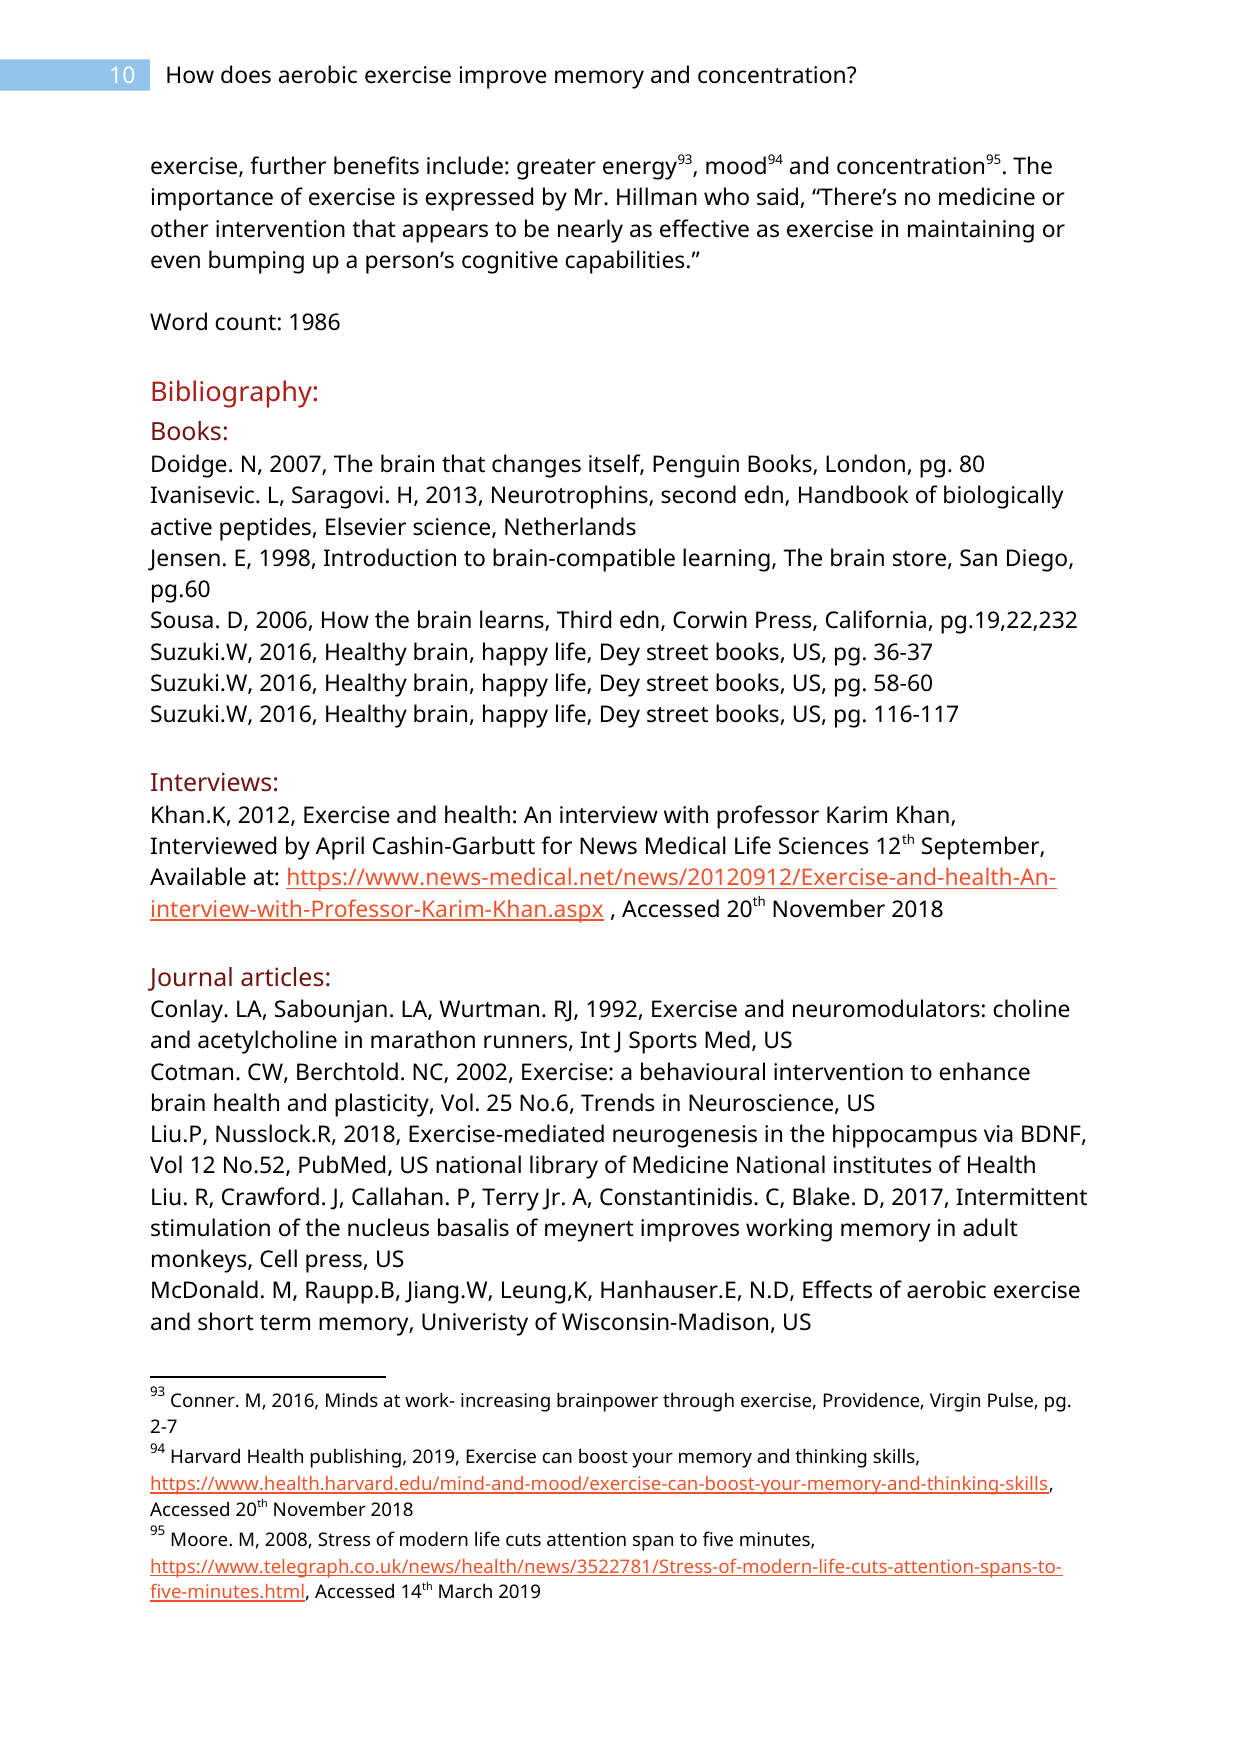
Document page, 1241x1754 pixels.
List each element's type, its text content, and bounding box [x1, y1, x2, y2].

subtitle Journal articles: [150, 959, 1090, 993]
text Sousa. D, 2006, How the brain learns, Third edn, Corwin Press, California, pg.19,22,232 [150, 604, 1090, 636]
text Doidge. N, 2007, The brain that changes itself, Penguin Books, London, pg. 80 [150, 448, 1090, 479]
text Since it is evident that exercise can have a profound effect on the brain but particularly on the formation and long-term factor of memory, through increasing the production of neurons and assisting in the protection and health of the present ones, exercise should be a priority. It has also been noted that there is a strong positive correlation between physical exercise and academic achievement. Those who exercise have better attention control, as well as more fluid ability to respond to sensory, cognitive and motor events which are neuroelectric signals that assist with the allocation of attention. This has also been backed up with studies which show that students’ aerobic fitness relates to academic achievement, with those who exercised doing better on tests including reading, spelling and maths. As well as concluding a high BMI (low aerobic fitness) has a negative relation to academic achievement. Charles Hillman, director of the Neurocognitive Kinesiology Laboratory in Illinois and leader of these studies stated that the effect of exercise on achievement isn’t statistically significant, yet it is a meaningful difference. But exercise doesn’t just help the young, it also protects and reduces the risk of Parkinson’s and Alzheimer’s diseases for the older generation by up to 32%. Although, memory isn’t the only benefit from exercise, further benefits include: greater energy, mood and concentration. The importance of exercise is expressed by Mr. Hillman who said, “There’s no medicine or other intervention that appears to be nearly as effective as exercise in maintaining or even bumping up a person’s cognitive capabilities.” [150, 150, 1090, 275]
text Ivanisevic. L, Saragovi. H, 2013, Neurotrophins, second edn, Handbook of biologically active peptides, Elsevier science, Netherlands [150, 479, 1090, 542]
text Liu. R, Crawford. J, Callahan. P, Terry Jr. A, Constantinidis. C, Blake. D, 2017, Intermittent stimulation of the nucleus basalis of meynert improves working memory in adult monkeys, Cell press, US [150, 1181, 1090, 1274]
text Word count: 1986 [150, 306, 1090, 337]
text Suzuki.W, 2016, Healthy brain, happy life, Dey street books, US, pg. 36-37 [150, 636, 1090, 667]
text Conlay. LA, Sabounjan. LA, Wurtman. RJ, 1992, Exercise and neuromodulators: choline and acetylcholine in marathon runners, Int J Sports Med, US [150, 993, 1090, 1056]
text Suzuki.W, 2016, Healthy brain, happy life, Dey street books, US, pg. 116-117 [150, 698, 1090, 729]
text Liu.P, Nusslock.R, 2018, Exercise-mediated neurogenesis in the hippocampus via BDNF, Vol 12 No.52, PubMed, US national library of Medicine National institutes of Health [150, 1118, 1090, 1181]
subtitle Interviews: [150, 765, 1090, 799]
text Cotman. CW, Berchtold. NC, 2002, Exercise: a behavioural intervention to enhance brain health and plasticity, Vol. 25 No.6, Trends in Neuroscience, US [150, 1056, 1090, 1118]
text Khan.K, 2012, Exercise and health: An interview with professor Karim Khan, Interviewed by April Cashin-Garbutt for News Medical Life Sciences 12th September, Available at: https://www.news-medical.net/news/20120912/Exercise-and-health-An-interview-with-Professor-Karim-Khan.aspx , Accessed 20th November 2018 [150, 799, 1090, 924]
subtitle Books: [150, 414, 1090, 448]
text Jensen. E, 1998, Introduction to brain-compatible learning, The brain store, San Diego, pg.60 [150, 542, 1090, 604]
text McDonald. M, Raupp.B, Jiang.W, Leung,K, Hanhauser.E, N.D, Effects of aerobic exercise and short term memory, Univeristy of Wisconsin-Madison, US [150, 1274, 1090, 1337]
subtitle Bibliography: [150, 373, 1090, 410]
text Suzuki.W, 2016, Healthy brain, happy life, Dey street books, US, pg. 58-60 [150, 667, 1090, 698]
